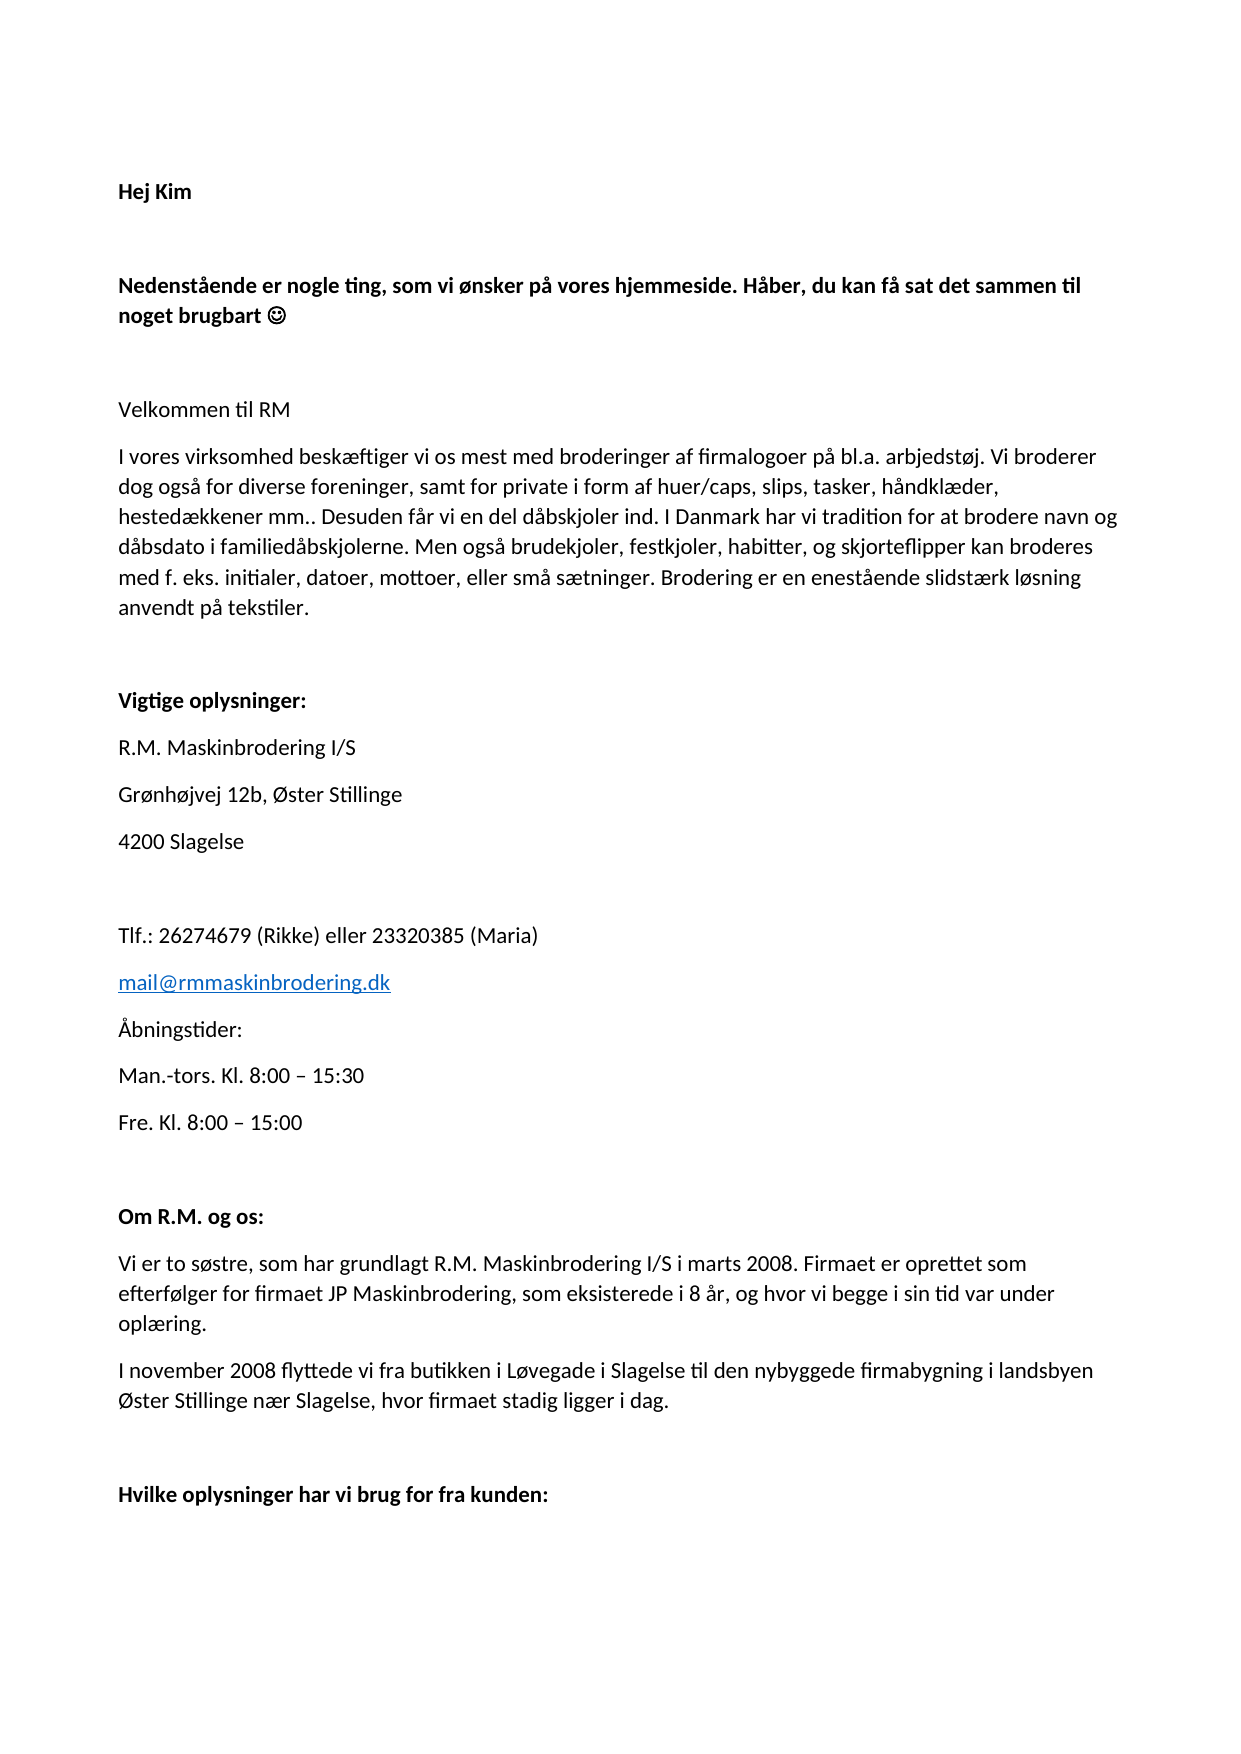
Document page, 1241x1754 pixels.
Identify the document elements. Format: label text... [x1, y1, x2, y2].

text Man.-tors. Kl. 8:00 – 15:30 [118, 1062, 1122, 1089]
text Hej Kim [118, 177, 1122, 205]
text Vigtige oplysninger: [118, 687, 1122, 714]
text I vores virksomhed beskæftiger vi os mest med broderinger af firmalogoer på bl.a. arbjedstøj. Vi broderer dog også for diverse foreninger, samt for private i form af huer/caps, slips, tasker, håndklæder, hestedækkener mm.. Desuden får vi en del dåbskjoler ind. I Danmark har vi tradition for at brodere navn og dåbsdato i familiedåbskjolerne. Men også brudekjoler, festkjoler, habitter, og skjorteflipper kan broderes med f. eks. initialer, datoer, mottoer, eller små sætninger. Brodering er en enestående slidstærk løsning anvendt på tekstiler. [118, 442, 1122, 621]
text 4200 Slagelse [118, 827, 1122, 855]
text mail@rmmaskinbrodering.dk [118, 968, 1122, 996]
text Velkommen til RM [118, 395, 1122, 423]
text Om R.M. og os: [118, 1202, 1122, 1230]
text Vi er to søstre, som har grundlagt R.M. Maskinbrodering I/S i marts 2008. Firmaet er oprettet som efterfølger for firmaet JP Maskinbrodering, som eksisterede i 8 år, og hvor vi begge i sin tid var under oplæring. [118, 1249, 1122, 1337]
text I november 2008 flyttede vi fra butikken i Løvegade i Slagelse til den nybyggede firmabygning i landsbyen Øster Stillinge nær Slagelse, hvor firmaet stadig ligger i dag. [118, 1356, 1122, 1414]
text Åbningstider: [118, 1015, 1122, 1043]
text Nedenstående er nogle ting, som vi ønsker på vores hjemmeside. Håber, du kan få sat det sammen til noget brugbart [118, 271, 1122, 329]
text Hvilke oplysninger har vi brug for fra kunden: [118, 1480, 1122, 1508]
text R.M. Maskinbrodering I/S [118, 733, 1122, 761]
text Fre. Kl. 8:00 – 15:00 [118, 1108, 1122, 1136]
text Tlf.: 26274679 (Rikke) eller 23320385 (Maria) [118, 921, 1122, 949]
text Grønhøjvej 12b, Øster Stillinge [118, 780, 1122, 808]
